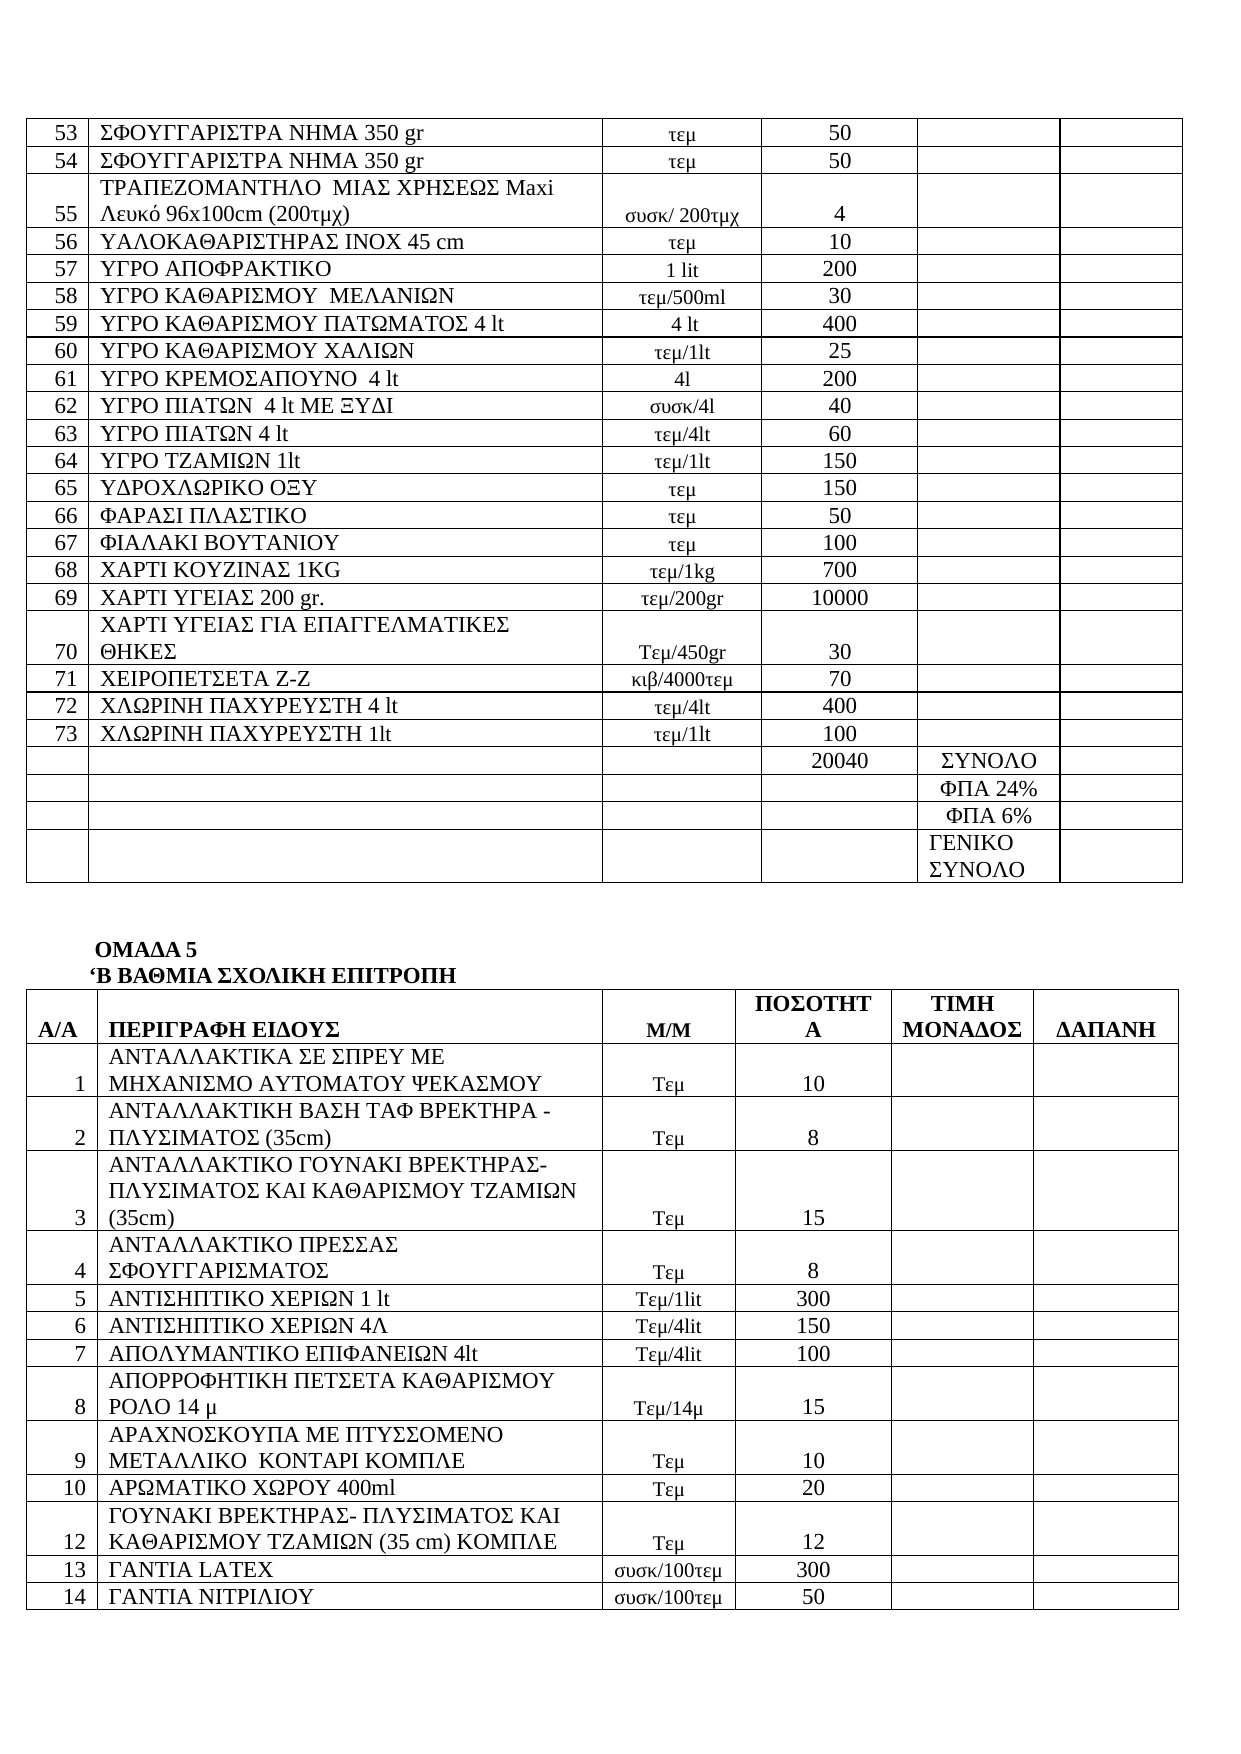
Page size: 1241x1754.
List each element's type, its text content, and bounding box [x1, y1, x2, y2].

table_cell 71 [27, 665, 88, 691]
table_cell 20 [736, 1475, 891, 1501]
table_cell 69 [27, 584, 88, 610]
table_header Μ/Μ [603, 990, 735, 1042]
table_cell 150 [736, 1312, 891, 1338]
table_cell 64 [27, 447, 88, 473]
table_cell [918, 174, 1059, 227]
table_cell 58 [27, 283, 88, 309]
table_cell 57 [27, 255, 88, 282]
table_cell [1061, 502, 1182, 528]
table_cell τεμ [603, 147, 761, 173]
table_cell [892, 1583, 1033, 1609]
table_cell ΥΓΡΟ ΚΡΕΜΟΣΑΠΟΥΝΟ 4 lt [89, 365, 602, 391]
table_cell ΑΝΤΑΛΛΑΚΤΙΚΗ ΒΑΣΗ ΤΑΦ ΒΡΕΚΤΗΡΑ - ΠΛΥΣΙΜΑΤΟΣ (35cm) [98, 1097, 602, 1150]
table_header ΤΙΜΗ ΜΟΝΑΔΟΣ [892, 990, 1033, 1042]
table_cell 200 [762, 365, 917, 391]
table_cell [918, 720, 1059, 746]
table_cell ΥΓΡΟ ΠΙΑΤΩΝ 4 lt [89, 420, 602, 446]
table_cell 55 [27, 174, 88, 227]
table_cell Τεμ [603, 1044, 735, 1096]
table_cell 300 [736, 1285, 891, 1311]
table_cell 10000 [762, 584, 917, 610]
table_cell 13 [27, 1556, 97, 1582]
table_cell [918, 447, 1059, 473]
table_cell 70 [762, 665, 917, 691]
table_cell [918, 693, 1059, 719]
table_cell [1061, 447, 1182, 473]
table_cell τεμ/1lt [603, 447, 761, 473]
table_cell [603, 775, 761, 801]
table_cell 67 [27, 529, 88, 556]
table_cell ΧΕΙΡΟΠΕΤΣΕΤΑ Ζ-Ζ [89, 665, 602, 691]
table_cell 300 [736, 1556, 891, 1582]
table_cell ΑΝΤΑΛΛΑΚΤΙΚΟ ΓΟΥΝΑΚΙ ΒΡΕΚΤΗΡΑΣ- ΠΛΥΣΙΜΑΤΟΣ ΚΑΙ ΚΑΘΑΡΙΣΜΟΥ ΤΖΑΜΙΩΝ (35cm) [98, 1151, 602, 1230]
table_cell 4 lt [603, 310, 761, 336]
table_cell τεμ/1lt [603, 338, 761, 364]
table_cell 8 [736, 1097, 891, 1150]
table_cell [1061, 775, 1182, 801]
table_cell [1061, 611, 1182, 664]
table_cell 50 [762, 119, 917, 146]
table_cell Τεμ [603, 1421, 735, 1473]
table_cell [1061, 365, 1182, 391]
table_cell [27, 802, 88, 828]
table_cell [27, 775, 88, 801]
table_cell [892, 1044, 1033, 1096]
table_cell 72 [27, 693, 88, 719]
table_cell [918, 420, 1059, 446]
table_cell ΑΝΤΑΛΛΑΚΤΙΚΑ ΣΕ ΣΠΡΕΥ ΜΕ ΜΗΧΑΝΙΣΜΟ ΑΥΤΟΜΑΤΟΥ ΨΕΚΑΣΜΟΥ [98, 1044, 602, 1096]
table_cell 4l [603, 365, 761, 391]
table_cell 9 [27, 1421, 97, 1473]
table_cell [1061, 665, 1182, 691]
table_cell ΑΡΩΜΑΤΙΚΟ ΧΩΡΟΥ 400ml [98, 1475, 602, 1501]
table_cell 8 [736, 1231, 891, 1284]
table_cell ΓΑΝΤΙΑ ΝΙΤΡΙΛΙΟΥ [98, 1583, 602, 1609]
table_cell ΦΠΑ 24% [918, 775, 1059, 801]
table_cell [892, 1312, 1033, 1338]
table_cell 50 [736, 1583, 891, 1609]
table_cell [762, 775, 917, 801]
table_cell [1034, 1502, 1178, 1554]
table_cell 400 [762, 693, 917, 719]
table_cell ΤΡΑΠΕΖΟΜΑΝΤΗΛΟ ΜΙΑΣ ΧΡΗΣΕΩΣ Maxi Λευκό 96x100cm (200τμχ) [89, 174, 602, 227]
table_cell ΧΛΩΡΙΝΗ ΠΑΧΥΡΕΥΣΤΗ 1lt [89, 720, 602, 746]
table_cell [1061, 310, 1182, 336]
table_cell [89, 747, 602, 774]
table_cell [1061, 174, 1182, 227]
table_cell 25 [762, 338, 917, 364]
table_header ΔΑΠΑΝΗ [1034, 990, 1178, 1042]
table_cell [918, 474, 1059, 501]
table_cell [1034, 1583, 1178, 1609]
table_cell [1061, 338, 1182, 364]
table_cell συσκ/100τεμ [603, 1556, 735, 1582]
table_cell [1061, 693, 1182, 719]
table_cell 20040 [762, 747, 917, 774]
table_cell Τεμ/450gr [603, 611, 761, 664]
table_cell [892, 1097, 1033, 1150]
table_cell [918, 665, 1059, 691]
table_cell [1034, 1151, 1178, 1230]
table_cell συσκ/ 200τμχ [603, 174, 761, 227]
table_cell τεμ [603, 529, 761, 556]
table_cell ΣΥΝΟΛΟ [918, 747, 1059, 774]
table_cell [1034, 1475, 1178, 1501]
table_cell ΥΓΡΟ ΤΖΑΜΙΩΝ 1lt [89, 447, 602, 473]
table_cell [892, 1502, 1033, 1554]
table_cell 100 [736, 1340, 891, 1366]
table_cell [892, 1367, 1033, 1420]
text ΟΜΑΔΑ 5 [89, 936, 1053, 962]
table_header ΠΟΣΟΤΗΤΑ [736, 990, 891, 1042]
table_cell [89, 802, 602, 828]
table_cell [918, 584, 1059, 610]
table_cell 12 [736, 1502, 891, 1554]
table_cell ΑΡΑΧΝΟΣΚΟΥΠΑ ΜΕ ΠΤΥΣΣΟΜΕΝΟ ΜΕΤΑΛΛΙΚΟ ΚΟΝΤΑΡΙ ΚΟΜΠΛΕ [98, 1421, 602, 1473]
table_cell 150 [762, 447, 917, 473]
table_cell [892, 1556, 1033, 1582]
table_cell ΓΕΝΙΚΟ ΣΥΝΟΛΟ [918, 830, 1059, 882]
table_cell 15 [736, 1151, 891, 1230]
table_cell 2 [27, 1097, 97, 1150]
table_cell συσκ/100τεμ [603, 1583, 735, 1609]
table_cell [1034, 1044, 1178, 1096]
table_cell [1034, 1556, 1178, 1582]
table_cell 63 [27, 420, 88, 446]
table_cell 30 [762, 283, 917, 309]
table_cell ΦΙΑΛΑΚΙ ΒΟΥΤΑΝΙΟΥ [89, 529, 602, 556]
table_cell [918, 147, 1059, 173]
table_cell [603, 802, 761, 828]
table_cell 56 [27, 228, 88, 254]
table_cell ΥΑΛΟΚΑΘΑΡΙΣΤΗΡΑΣ INOX 45 cm [89, 228, 602, 254]
table_cell [918, 529, 1059, 556]
table_cell ΥΓΡΟ ΑΠΟΦΡΑΚΤΙΚΟ [89, 255, 602, 282]
table_cell 6 [27, 1312, 97, 1338]
table_cell [1061, 474, 1182, 501]
table_cell 14 [27, 1583, 97, 1609]
table_cell [89, 775, 602, 801]
table_cell 5 [27, 1285, 97, 1311]
table_cell 3 [27, 1151, 97, 1230]
table_cell Τεμ/4lit [603, 1340, 735, 1366]
table_cell συσκ/4l [603, 392, 761, 418]
table_cell [1061, 557, 1182, 583]
table_cell 12 [27, 1502, 97, 1554]
table_cell Τεμ/14μ [603, 1367, 735, 1420]
table_cell τεμ [603, 502, 761, 528]
table_cell 400 [762, 310, 917, 336]
table_cell 10 [736, 1421, 891, 1473]
table_cell [1034, 1340, 1178, 1366]
table_cell [1061, 720, 1182, 746]
table_cell [918, 119, 1059, 146]
table_cell τεμ [603, 228, 761, 254]
table_cell [1034, 1285, 1178, 1311]
table_cell Τεμ/1lit [603, 1285, 735, 1311]
table_cell 54 [27, 147, 88, 173]
table_cell [892, 1285, 1033, 1311]
table_cell [1061, 529, 1182, 556]
table_cell [892, 1151, 1033, 1230]
table_cell Τεμ [603, 1097, 735, 1150]
table_cell τεμ/200gr [603, 584, 761, 610]
table_cell [918, 310, 1059, 336]
table_cell ΧΑΡΤΙ ΥΓΕΙΑΣ ΓΙΑ ΕΠΑΓΓΕΛΜΑΤΙΚΕΣ ΘΗΚΕΣ [89, 611, 602, 664]
table_cell [918, 502, 1059, 528]
table_cell 1 lit [603, 255, 761, 282]
table_cell ΥΓΡΟ ΚΑΘΑΡΙΣΜΟΥ ΧΑΛΙΩΝ [89, 338, 602, 364]
table_cell 30 [762, 611, 917, 664]
table_cell Τεμ/4lit [603, 1312, 735, 1338]
table_cell 50 [762, 502, 917, 528]
table_cell ΑΝΤΙΣΗΠΤΙΚΟ ΧΕΡΙΩΝ 1 lt [98, 1285, 602, 1311]
table_cell ΣΦΟΥΓΓΑΡΙΣΤΡΑ ΝΗΜΑ 350 gr [89, 147, 602, 173]
table_cell [918, 283, 1059, 309]
table_cell 66 [27, 502, 88, 528]
table_cell 59 [27, 310, 88, 336]
table_cell ΑΝΤΙΣΗΠΤΙΚΟ ΧΕΡΙΩΝ 4Λ [98, 1312, 602, 1338]
table_cell 50 [762, 147, 917, 173]
table_header ΠΕΡΙΓΡΑΦΗ ΕΙΔΟΥΣ [98, 990, 602, 1042]
table_cell [27, 747, 88, 774]
text ‘Β ΒΑΘΜΙΑ ΣΧΟΛΙΚΗ ΕΠΙΤΡΟΠΗ [89, 962, 1053, 989]
table_cell [918, 228, 1059, 254]
table_cell Τεμ [603, 1475, 735, 1501]
table_cell 4 [27, 1231, 97, 1284]
table_cell [1061, 747, 1182, 774]
table_cell ΧΑΡΤΙ ΚΟΥΖΙΝΑΣ 1KG [89, 557, 602, 583]
table_cell 70 [27, 611, 88, 664]
table_cell [1061, 147, 1182, 173]
table_cell 7 [27, 1340, 97, 1366]
table_cell 700 [762, 557, 917, 583]
table_cell ΥΓΡΟ ΚΑΘΑΡΙΣΜΟΥ ΠΑΤΩΜΑΤΟΣ 4 lt [89, 310, 602, 336]
table_cell τεμ/4lt [603, 693, 761, 719]
table_cell 68 [27, 557, 88, 583]
table_cell 10 [27, 1475, 97, 1501]
table_cell 60 [762, 420, 917, 446]
table_cell ΧΑΡΤΙ ΥΓΕΙΑΣ 200 gr. [89, 584, 602, 610]
table_cell ΣΦΟΥΓΓΑΡΙΣΤΡΑ ΝΗΜΑ 350 gr [89, 119, 602, 146]
table_cell [918, 611, 1059, 664]
table_cell [762, 830, 917, 882]
table_cell 100 [762, 720, 917, 746]
table_cell [1061, 255, 1182, 282]
table_header Α/Α [27, 990, 97, 1042]
table_cell ΥΔΡΟΧΛΩΡΙΚΟ ΟΞΥ [89, 474, 602, 501]
table_cell τεμ [603, 474, 761, 501]
table_cell [918, 392, 1059, 418]
table_cell [27, 830, 88, 882]
table_cell 60 [27, 338, 88, 364]
table_cell [892, 1421, 1033, 1473]
table_cell τεμ/500ml [603, 283, 761, 309]
table_cell [1061, 420, 1182, 446]
table_cell ΧΛΩΡΙΝΗ ΠΑΧΥΡΕΥΣΤΗ 4 lt [89, 693, 602, 719]
table_cell [1061, 802, 1182, 828]
table_cell ΦΠΑ 6% [918, 802, 1059, 828]
table_cell [1061, 392, 1182, 418]
table_cell τεμ/1lt [603, 720, 761, 746]
table_cell [1034, 1312, 1178, 1338]
table_cell [762, 802, 917, 828]
table_cell [918, 255, 1059, 282]
table_cell [918, 338, 1059, 364]
table_cell [1034, 1367, 1178, 1420]
table_cell 4 [762, 174, 917, 227]
table_cell [892, 1475, 1033, 1501]
table_cell [918, 557, 1059, 583]
table_cell 100 [762, 529, 917, 556]
table_cell 65 [27, 474, 88, 501]
table_cell [603, 747, 761, 774]
table_cell Τεμ [603, 1151, 735, 1230]
table_cell Τεμ [603, 1231, 735, 1284]
table_cell [1061, 584, 1182, 610]
table_cell ΓΑΝΤΙΑ LATEX [98, 1556, 602, 1582]
table_cell τεμ/1kg [603, 557, 761, 583]
table_cell 73 [27, 720, 88, 746]
table_cell ΦΑΡΑΣΙ ΠΛΑΣΤIKO [89, 502, 602, 528]
table_cell ΓOYNAKI ΒΡΕΚΤΗΡΑΣ- ΠΛΥΣΙΜΑΤΟΣ ΚΑΙ ΚΑΘΑΡΙΣΜΟΥ ΤΖΑΜΙΩΝ (35 cm) ΚΟΜΠΛΕ [98, 1502, 602, 1554]
table_cell [1034, 1231, 1178, 1284]
table_cell [1061, 830, 1182, 882]
table_cell 40 [762, 392, 917, 418]
table_cell 53 [27, 119, 88, 146]
table_cell [892, 1231, 1033, 1284]
table_cell 10 [736, 1044, 891, 1096]
table_cell 150 [762, 474, 917, 501]
table_cell [603, 830, 761, 882]
table_cell [918, 365, 1059, 391]
table_cell ΑΠΟΛΥΜΑΝΤΙΚΟ ΕΠΙΦΑΝΕΙΩΝ 4lt [98, 1340, 602, 1366]
table_cell Τεμ [603, 1502, 735, 1554]
table_cell τεμ/4lt [603, 420, 761, 446]
table_cell τεμ [603, 119, 761, 146]
table_cell 61 [27, 365, 88, 391]
table_cell 62 [27, 392, 88, 418]
table_cell 15 [736, 1367, 891, 1420]
table_cell ΥΓΡΟ ΚΑΘΑΡΙΣΜΟΥ ΜΕΛΑΝΙΩΝ [89, 283, 602, 309]
table_cell [1034, 1421, 1178, 1473]
table_cell κιβ/4000τεμ [603, 665, 761, 691]
table_cell [1061, 119, 1182, 146]
table_cell [1061, 228, 1182, 254]
table_cell [1034, 1097, 1178, 1150]
table_cell 8 [27, 1367, 97, 1420]
table_cell ΑΝΤΑΛΛΑΚΤΙΚΟ ΠΡΕΣΣΑΣ ΣΦΟΥΓΓΑΡΙΣΜΑΤΟΣ [98, 1231, 602, 1284]
table_cell ΥΓΡΟ ΠΙΑΤΩΝ 4 lt ΜΕ ΞΥΔΙ [89, 392, 602, 418]
table_cell [89, 830, 602, 882]
table_cell 10 [762, 228, 917, 254]
table_cell 200 [762, 255, 917, 282]
table_cell [1061, 283, 1182, 309]
table_cell ΑΠΟΡΡΟΦΗΤΙΚΗ ΠΕΤΣΕΤΑ ΚΑΘΑΡΙΣΜΟΥ ΡΟΛΟ 14 μ [98, 1367, 602, 1420]
table_cell 1 [27, 1044, 97, 1096]
table_cell [892, 1340, 1033, 1366]
